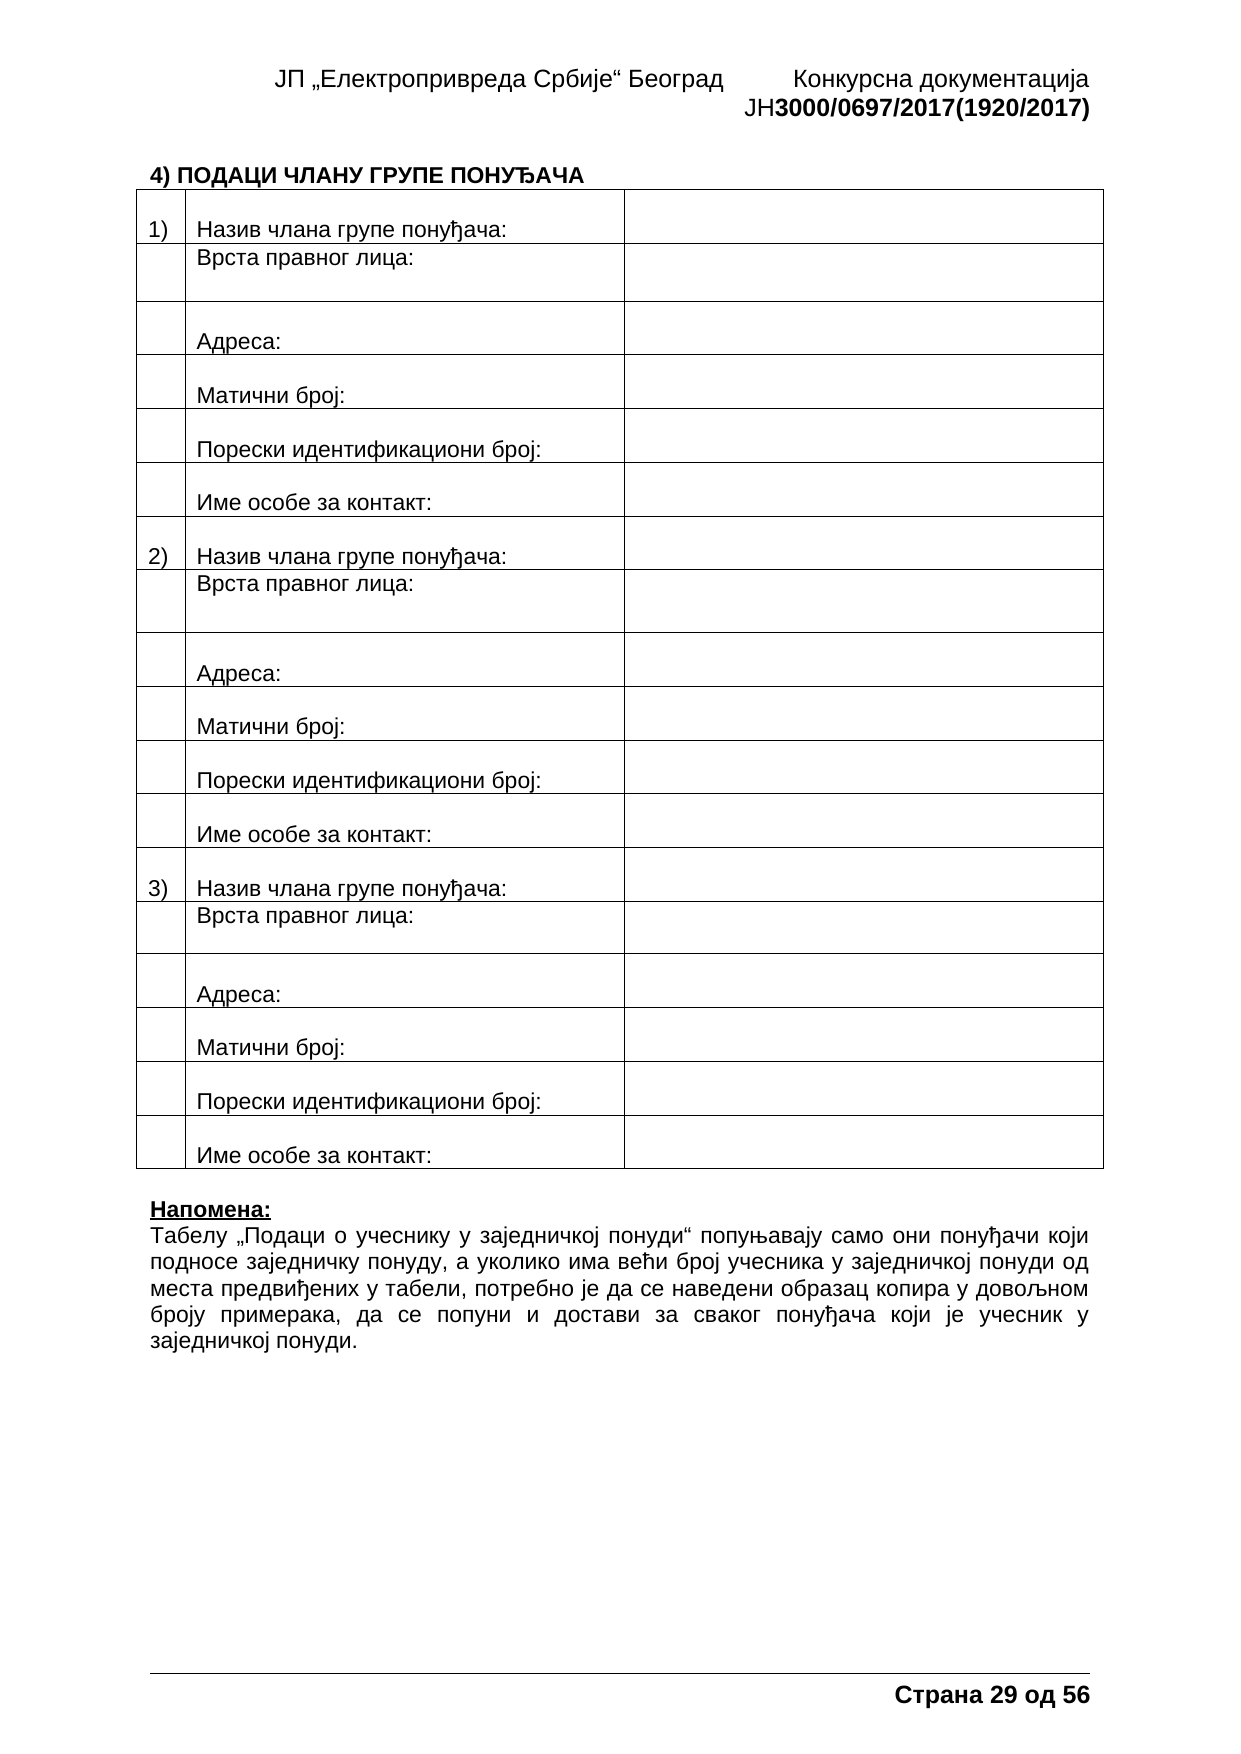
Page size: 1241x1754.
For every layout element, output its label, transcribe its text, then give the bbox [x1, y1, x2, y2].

table_cell [625, 902, 1103, 953]
table_cell Адреса: [186, 633, 624, 686]
table_cell [137, 302, 185, 354]
table_cell Име особе за контакт: [186, 1116, 624, 1168]
table_cell [625, 633, 1103, 686]
table_cell [137, 954, 185, 1007]
table_cell [625, 1062, 1103, 1114]
table_cell [625, 1116, 1103, 1168]
table_cell Назив члана групе понуђача: [186, 517, 624, 569]
text Табелу „Подаци о учеснику у заједничкој понуди“ попуњавају само они понуђачи који подносе заједничку понуду, а уколико има већи број учесника у заједничкој понуди од места предвиђених у табели, потребно је да се наведени образац копира у довољном броју примерака, да се попуни и достави за сваког понуђача који је учесник у заједничкој понуди. [150, 1222, 1090, 1354]
table_cell [137, 633, 185, 686]
table_cell [625, 954, 1103, 1007]
table_cell [625, 355, 1103, 408]
table_cell Матични број: [186, 355, 624, 408]
table_cell 2) [137, 517, 185, 569]
table_cell [625, 570, 1103, 632]
table_cell [625, 741, 1103, 793]
table_cell [625, 848, 1103, 901]
table_header [625, 190, 1103, 243]
table_cell [137, 355, 185, 408]
text 4) ПОДАЦИ ЧЛАНУ ГРУПЕ ПОНУЂАЧА [150, 162, 1090, 189]
table_cell [137, 741, 185, 793]
table_cell [137, 570, 185, 632]
table_cell Матични број: [186, 1008, 624, 1061]
table_cell [625, 244, 1103, 301]
table_cell Врста правног лица: [186, 244, 624, 301]
table_cell Име особе за контакт: [186, 463, 624, 516]
table_cell [625, 409, 1103, 462]
text Напомена: [150, 1196, 1090, 1222]
table_cell [137, 902, 185, 953]
table_cell Матични број: [186, 687, 624, 739]
table_cell [137, 1008, 185, 1061]
table_cell Назив члана групе понуђача: [186, 848, 624, 901]
table_cell [137, 1116, 185, 1168]
table_cell [625, 687, 1103, 739]
table_cell Порески идентификациони број: [186, 741, 624, 793]
table_cell Порески идентификациони број: [186, 409, 624, 462]
table_cell [625, 463, 1103, 516]
table_cell [625, 302, 1103, 354]
table_cell Име особе за контакт: [186, 794, 624, 847]
table_cell Порески идентификациони број: [186, 1062, 624, 1114]
table_cell Адреса: [186, 954, 624, 1007]
table_cell Врста правног лица: [186, 902, 624, 953]
table_cell [137, 409, 185, 462]
table_header Назив члана групе понуђача: [186, 190, 624, 243]
table_cell [137, 1062, 185, 1114]
table_cell [137, 794, 185, 847]
table_cell [625, 794, 1103, 847]
table_cell [137, 687, 185, 739]
table_cell [625, 517, 1103, 569]
table_cell [625, 1008, 1103, 1061]
table_cell Адреса: [186, 302, 624, 354]
table_cell Врста правног лица: [186, 570, 624, 632]
table_cell [137, 244, 185, 301]
table_cell 3) [137, 848, 185, 901]
table_cell [137, 463, 185, 516]
table_header 1) [137, 190, 185, 243]
